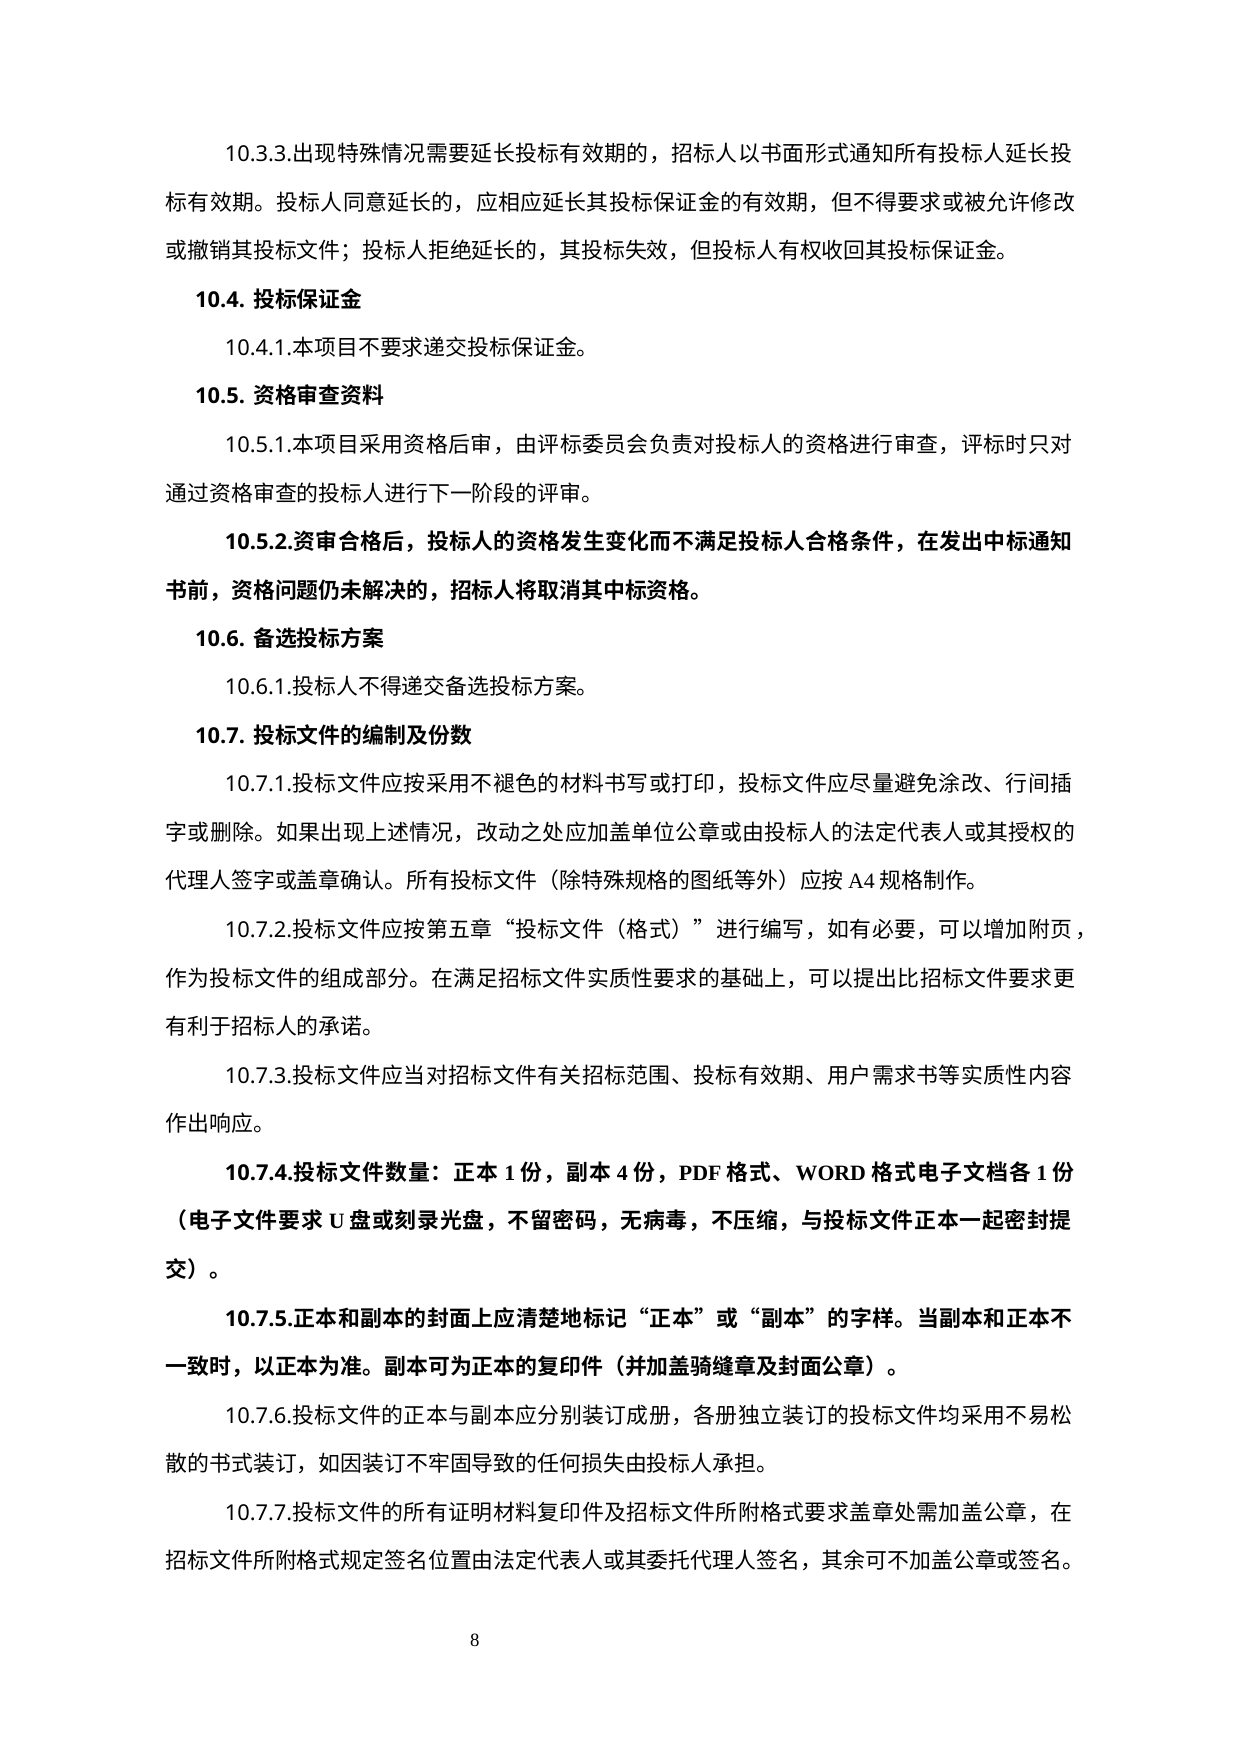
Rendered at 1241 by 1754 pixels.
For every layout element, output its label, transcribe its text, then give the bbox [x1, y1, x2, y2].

list 投标文件的所有证明材料复印件及招标文件所附格式要求盖章处需加盖公章，在招标文件所附格式规定签名位置由法定代表人或其委托代理人签名，其余可不加盖公章或签名。 [165, 1494, 1075, 1576]
list 正本和副本的封面上应清楚地标记“正本”或“副本”的字样。当副本和正本不一致时，以正本为准。副本可为正本的复印件（并加盖骑缝章及封面公章）。 [165, 1300, 1075, 1381]
list 出现特殊情况需要延长投标有效期的，招标人以书面形式通知所有投标人延长投标有效期。投标人同意延长的，应相应延长其投标保证金的有效期，但不得要求或被允许修改或撤销其投标文件；投标人拒绝延长的，其投标失效，但投标人有权收回其投标保证金。 [165, 136, 1075, 266]
list 资审合格后，投标人的资格发生变化而不满足投标人合格条件，在发出中标通知书前，资格问题仍未解决的，招标人将取消其中标资格。 [165, 523, 1075, 605]
list 投标文件应按第五章“投标文件（格式）”进行编写，如有必要，可以增加附页，作为投标文件的组成部分。在满足招标文件实质性要求的基础上，可以提出比招标文件要求更有利于招标人的承诺。 [165, 911, 1075, 1041]
list 投标文件的正本与副本应分别装订成册，各册独立装订的投标文件均采用不易松散的书式装订，如因装订不牢固导致的任何损失由投标人承担。 [165, 1397, 1075, 1478]
list 本项目采用资格后审，由评标委员会负责对投标人的资格进行审查，评标时只对通过资格审查的投标人进行下一阶段的评审。 [165, 426, 1075, 508]
list 投标文件数量：正本1份，副本4份，PDF格式、WORD格式电子文档各1份（电子文件要求U盘或刻录光盘，不留密码，无病毒，不压缩，与投标文件正本一起密封提交）。 [165, 1154, 1075, 1284]
list 投标文件的编制及份数 [165, 717, 1075, 750]
list 投标文件应按采用不褪色的材料书写或打印，投标文件应尽量避免涂改、行间插字或删除。如果出现上述情况，改动之处应加盖单位公章或由投标人的法定代表人或其授权的代理人签字或盖章确认。所有投标文件（除特殊规格的图纸等外）应按A4规格制作。 [165, 766, 1075, 896]
list 备选投标方案 [165, 621, 1075, 653]
list 投标保证金 [165, 281, 1075, 314]
list 本项目不要求递交投标保证金。 [165, 330, 1075, 362]
list 资格审查资料 [165, 378, 1075, 411]
list 投标文件应当对招标文件有关招标范围、投标有效期、用户需求书等实质性内容作出响应。 [165, 1057, 1075, 1138]
list 投标人不得递交备选投标方案。 [165, 669, 1075, 701]
